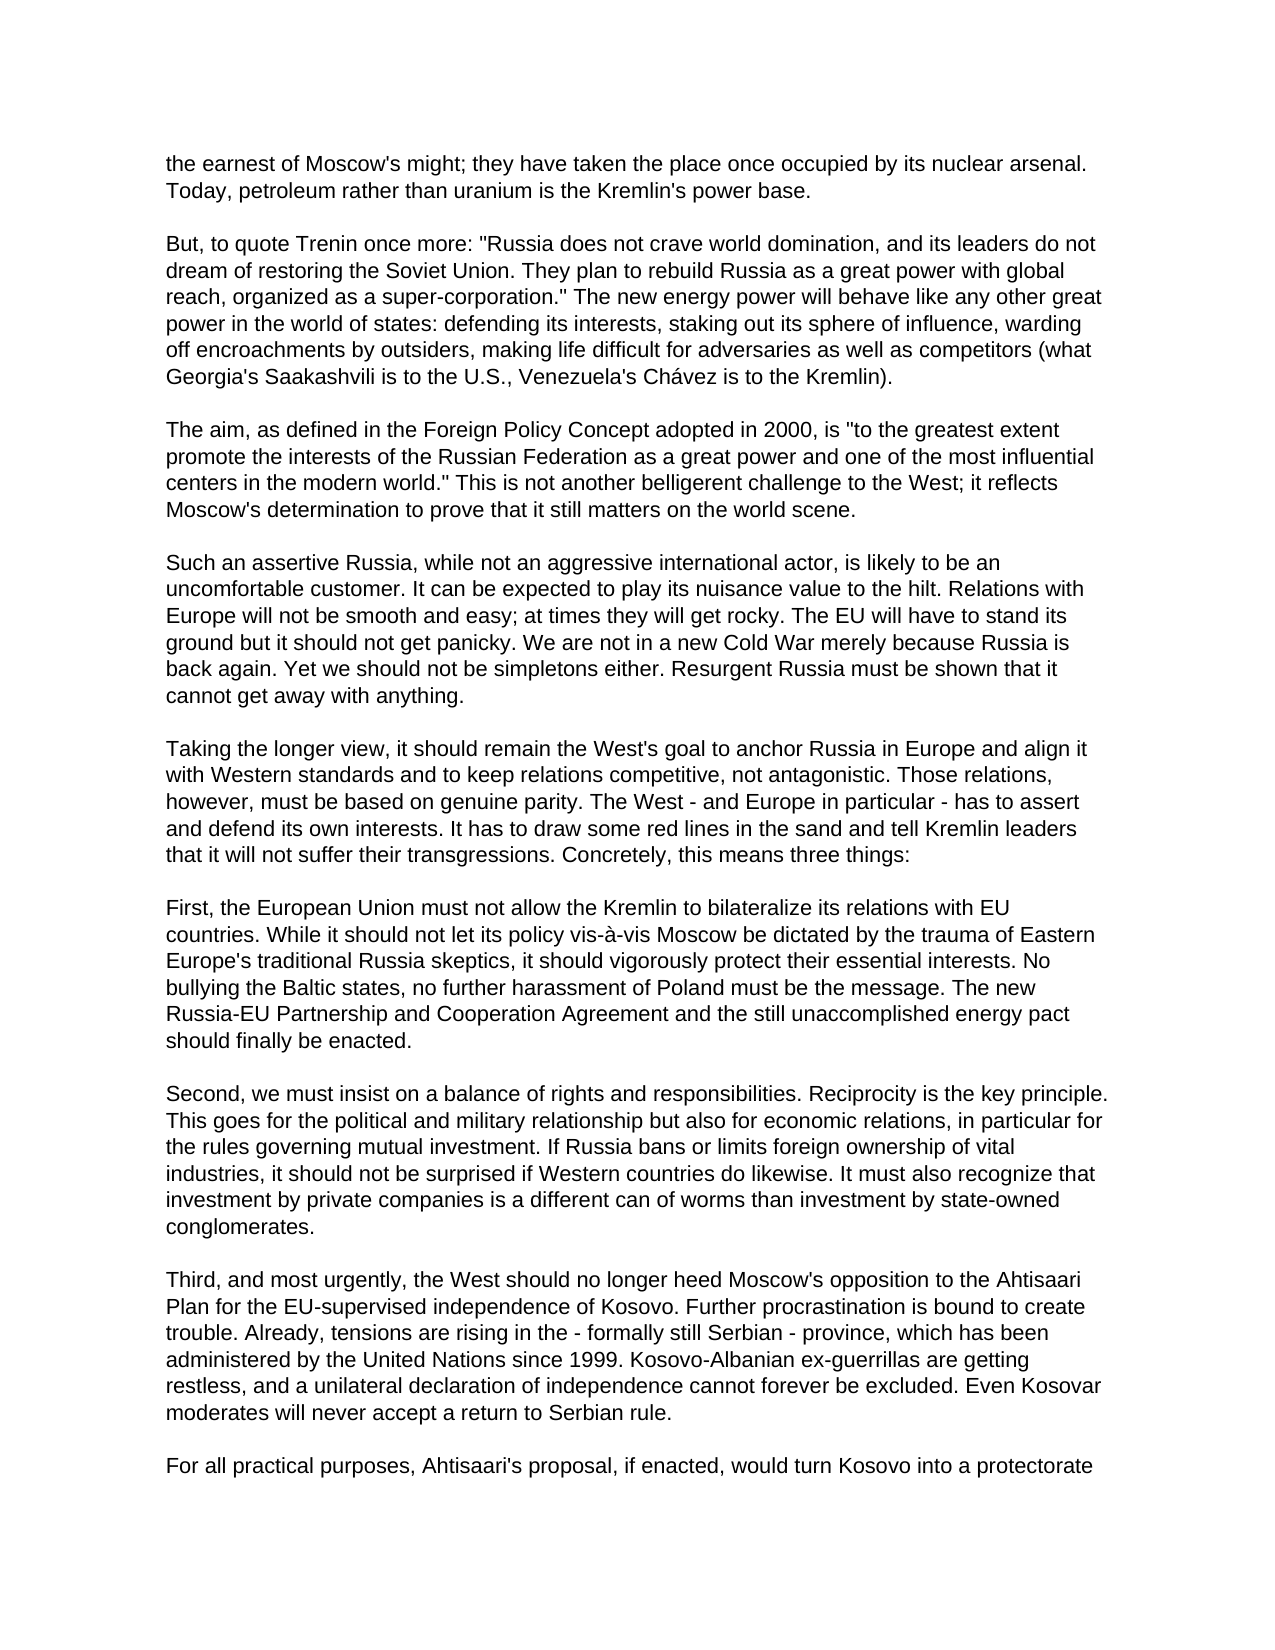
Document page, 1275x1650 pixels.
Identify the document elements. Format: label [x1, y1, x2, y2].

text [166, 150, 1109, 1478]
